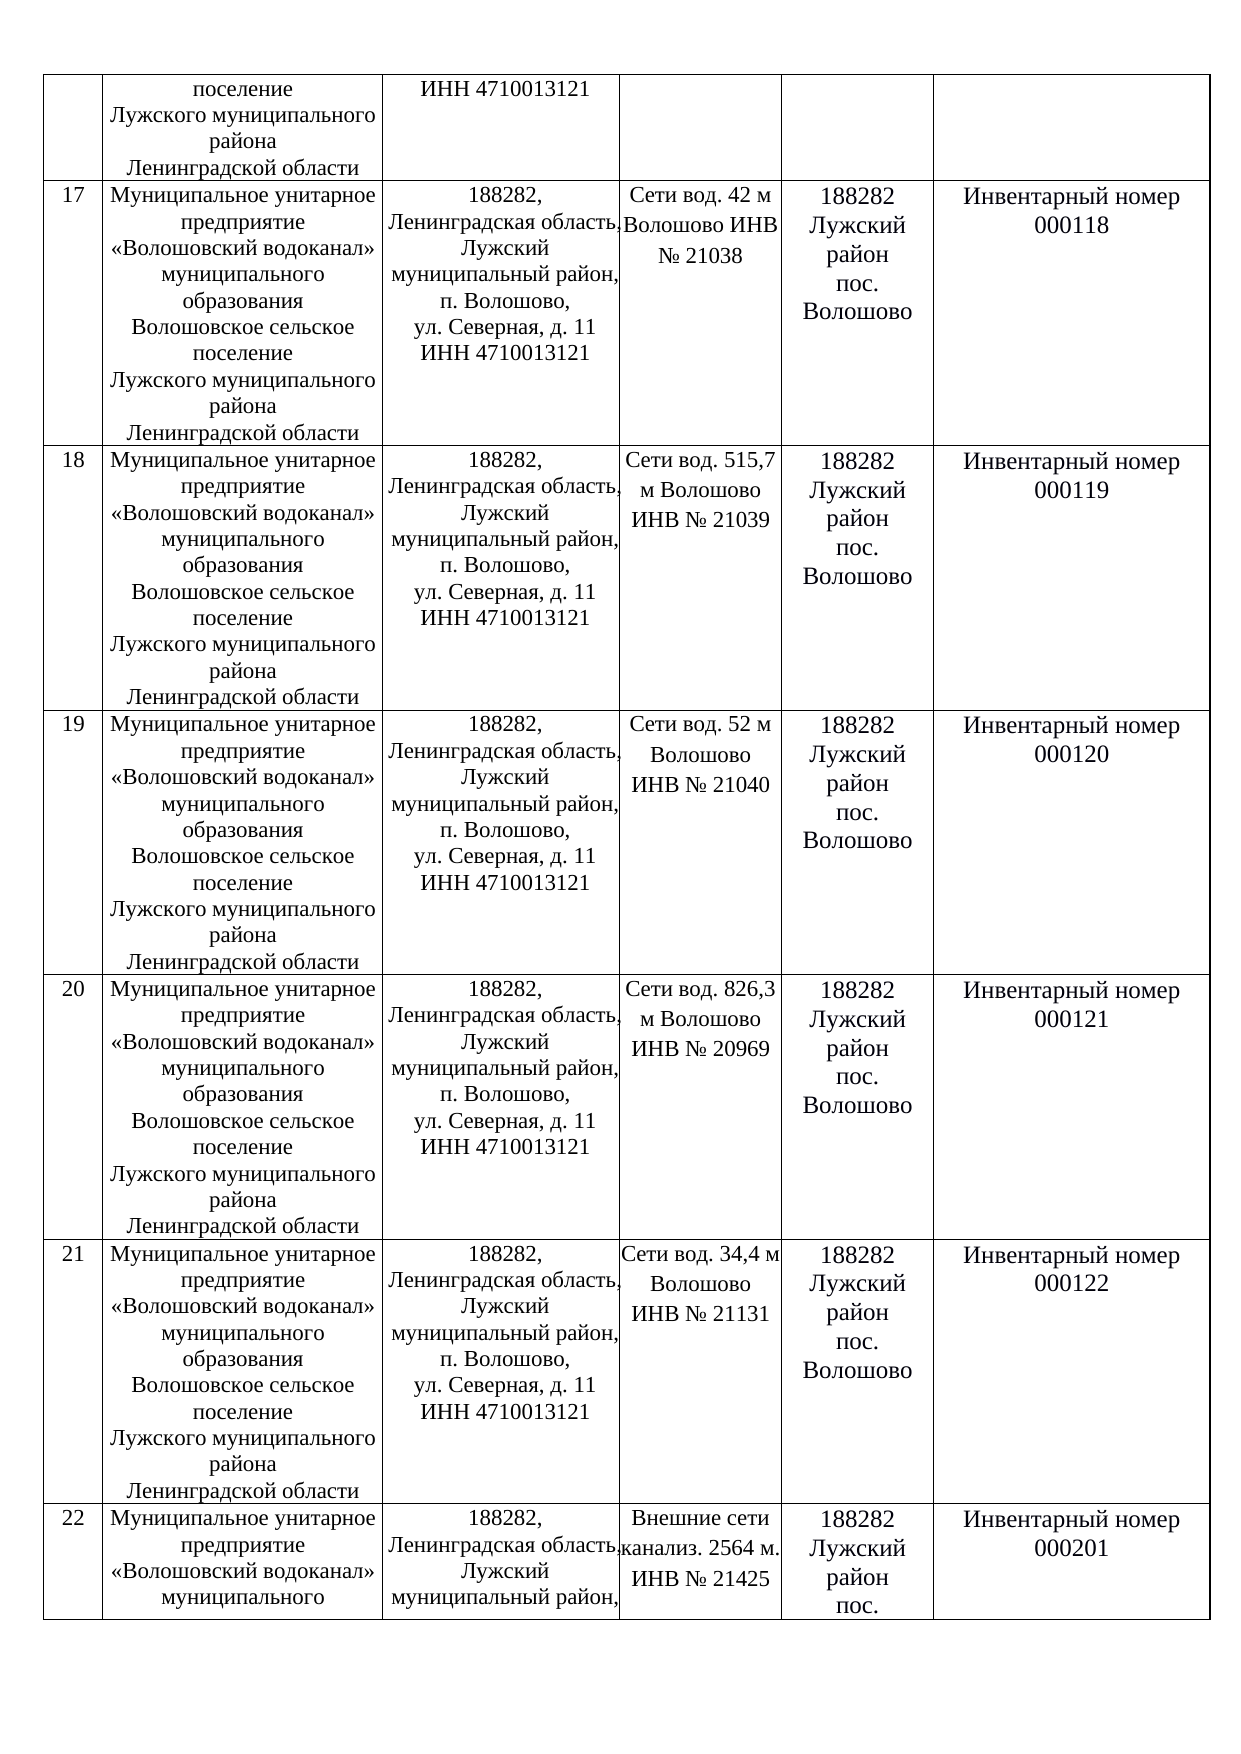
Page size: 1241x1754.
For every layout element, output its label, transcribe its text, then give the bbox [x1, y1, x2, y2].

table_cell 188282 Лужский район пос. Волошово [782, 446, 933, 709]
table_cell 17 [44, 181, 102, 445]
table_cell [620, 75, 781, 180]
table_cell Инвентарный номер 000122 [934, 1240, 1209, 1503]
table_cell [103, 1504, 382, 1619]
table_cell 21 [44, 1240, 102, 1503]
table_cell 188282, Ленинградская область, Лужский муниципальный район, п. Волошово, ул. Северная, д. 11 ИНН 4710013121 [383, 446, 619, 709]
table_cell Сети вод. 34,4 м Волошово ИНВ № 21131 [620, 1240, 781, 1503]
table_cell Сети вод. 515,7 м Волошово ИНВ № 21039 [620, 446, 781, 709]
table_cell Сети вод. 52 м Волошово ИНВ № 21040 [620, 711, 781, 974]
table_cell Инвентарный номер 000118 [934, 181, 1209, 445]
table_cell 188282 Лужский район пос. Волошово [782, 975, 933, 1239]
table_cell 16 [44, 75, 102, 180]
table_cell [383, 75, 619, 180]
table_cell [934, 75, 1209, 180]
table_cell Инвентарный номер 000119 [934, 446, 1209, 709]
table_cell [782, 1504, 933, 1619]
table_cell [620, 1504, 781, 1619]
table_cell 188282 Лужский район пос. Волошово [782, 181, 933, 445]
table_cell 188282 Лужский район пос. Волошово [782, 711, 933, 974]
table_cell 22 [44, 1504, 102, 1619]
table_cell 20 [44, 975, 102, 1239]
table_cell 18 [44, 446, 102, 709]
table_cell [782, 75, 933, 180]
table_cell 188282, Ленинградская область, Лужский муниципальный район, п. Волошово, ул. Северная, д. 11 ИНН 4710013121 [383, 711, 619, 974]
table_cell Сети вод. 42 м Волошово ИНВ № 21038 [620, 181, 781, 445]
table_cell Инвентарный номер 000120 [934, 711, 1209, 974]
table_cell 19 [44, 711, 102, 974]
table_cell 188282, Ленинградская область, Лужский муниципальный район, п. Волошово, ул. Северная, д. 11 ИНН 4710013121 [383, 975, 619, 1239]
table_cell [383, 1504, 619, 1619]
table_cell Сети вод. 826,3 м Волошово ИНВ № 20969 [620, 975, 781, 1239]
table_cell 188282, Ленинградская область, Лужский муниципальный район, п. Волошово, ул. Северная, д. 11 ИНН 4710013121 [383, 1240, 619, 1503]
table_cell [934, 1504, 1209, 1619]
table_cell 188282 Лужский район пос. Волошово [782, 1240, 933, 1503]
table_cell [103, 75, 382, 180]
table_cell 188282, Ленинградская область, Лужский муниципальный район, п. Волошово, ул. Северная, д. 11 ИНН 4710013121 [383, 181, 619, 445]
table_cell Инвентарный номер 000121 [934, 975, 1209, 1239]
